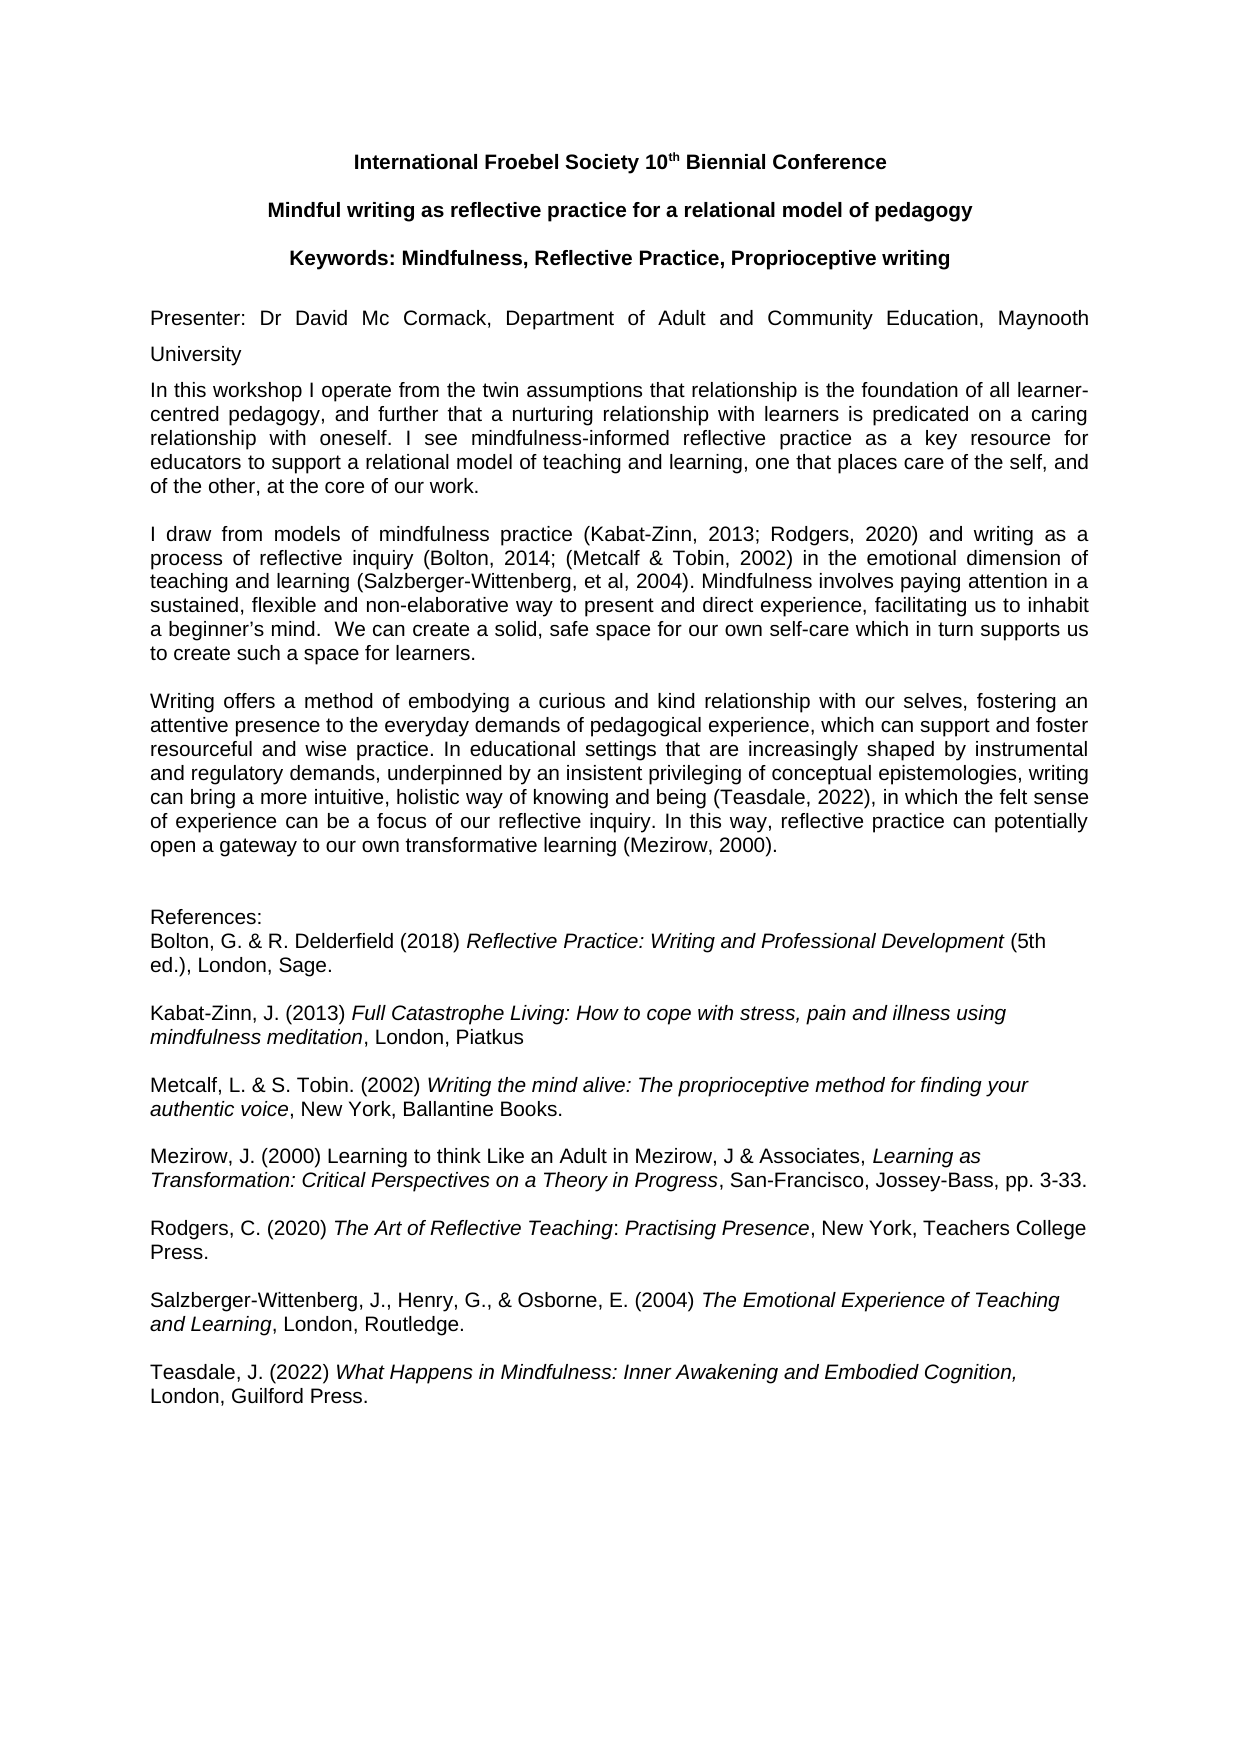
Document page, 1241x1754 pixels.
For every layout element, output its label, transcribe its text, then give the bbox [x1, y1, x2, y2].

text International Froebel Society 10th Biennial Conference [150, 150, 1090, 174]
text Kabat-Zinn, J. (2013) Full Catastrophe Living: How to cope with stress, pain and illness using mindfulness meditation, London, Piatkus [150, 1001, 1090, 1048]
text Presenter: Dr David Mc Cormack, Department of Adult and Community Education, Maynooth University [150, 306, 1090, 366]
text Writing offers a method of embodying a curious and kind relationship with our selves, fostering an attentive presence to the everyday demands of pedagogical experience, which can support and foster resourceful and wise practice. In educational settings that are increasingly shaped by instrumental and regulatory demands, underpinned by an insistent privileging of conceptual epistemologies, writing can bring a more intuitive, holistic way of knowing and being (Teasdale, 2022), in which the felt sense of experience can be a focus of our reflective inquiry. In this way, reflective practice can potentially open a gateway to our own transformative learning (Mezirow, 2000). [150, 689, 1090, 857]
text I draw from models of mindfulness practice (Kabat-Zinn, 2013; Rodgers, 2020) and writing as a process of reflective inquiry (Bolton, 2014; (Metcalf & Tobin, 2002) in the emotional dimension of teaching and learning (Salzberger-Wittenberg, et al, 2004). Mindfulness involves paying attention in a sustained, flexible and non-elaborative way to present and direct experience, facilitating us to inhabit a beginner’s mind. We can create a solid, safe space for our own self-care which in turn supports us to create such a space for learners. [150, 521, 1090, 665]
text Metcalf, L. & S. Tobin. (2002) Writing the mind alive: The proprioceptive method for finding your authentic voice, New York, Ballantine Books. [150, 1072, 1090, 1120]
text Keywords: Mindfulness, Reflective Practice, Proprioceptive writing [150, 246, 1090, 270]
text Teasdale, J. (2022) What Happens in Mindfulness: Inner Awakening and Embodied Cognition, London, Guilford Press. [150, 1360, 1090, 1408]
text References: [150, 905, 1090, 929]
text Mindful writing as reflective practice for a relational model of pedagogy [150, 198, 1090, 222]
text Salzberger-Wittenberg, J., Henry, G., & Osborne, E. (2004) The Emotional Experience of Teaching and Learning, London, Routledge. [150, 1288, 1090, 1336]
text In this workshop I operate from the twin assumptions that relationship is the foundation of all learner-centred pedagogy, and further that a nurturing relationship with learners is predicated on a caring relationship with oneself. I see mindfulness-informed reflective practice as a key resource for educators to support a relational model of teaching and learning, one that places care of the self, and of the other, at the core of our work. [150, 378, 1090, 497]
text Mezirow, J. (2000) Learning to think Like an Adult in Mezirow, J & Associates, Learning as Transformation: Critical Perspectives on a Theory in Progress, San-Francisco, Jossey-Bass, pp. 3-33. [150, 1144, 1090, 1192]
text Bolton, G. & R. Delderfield (2018) Reflective Practice: Writing and Professional Development (5th ed.), London, Sage. [150, 929, 1090, 977]
text Rodgers, C. (2020) The Art of Reflective Teaching: Practising Presence, New York, Teachers College Press. [150, 1216, 1090, 1264]
